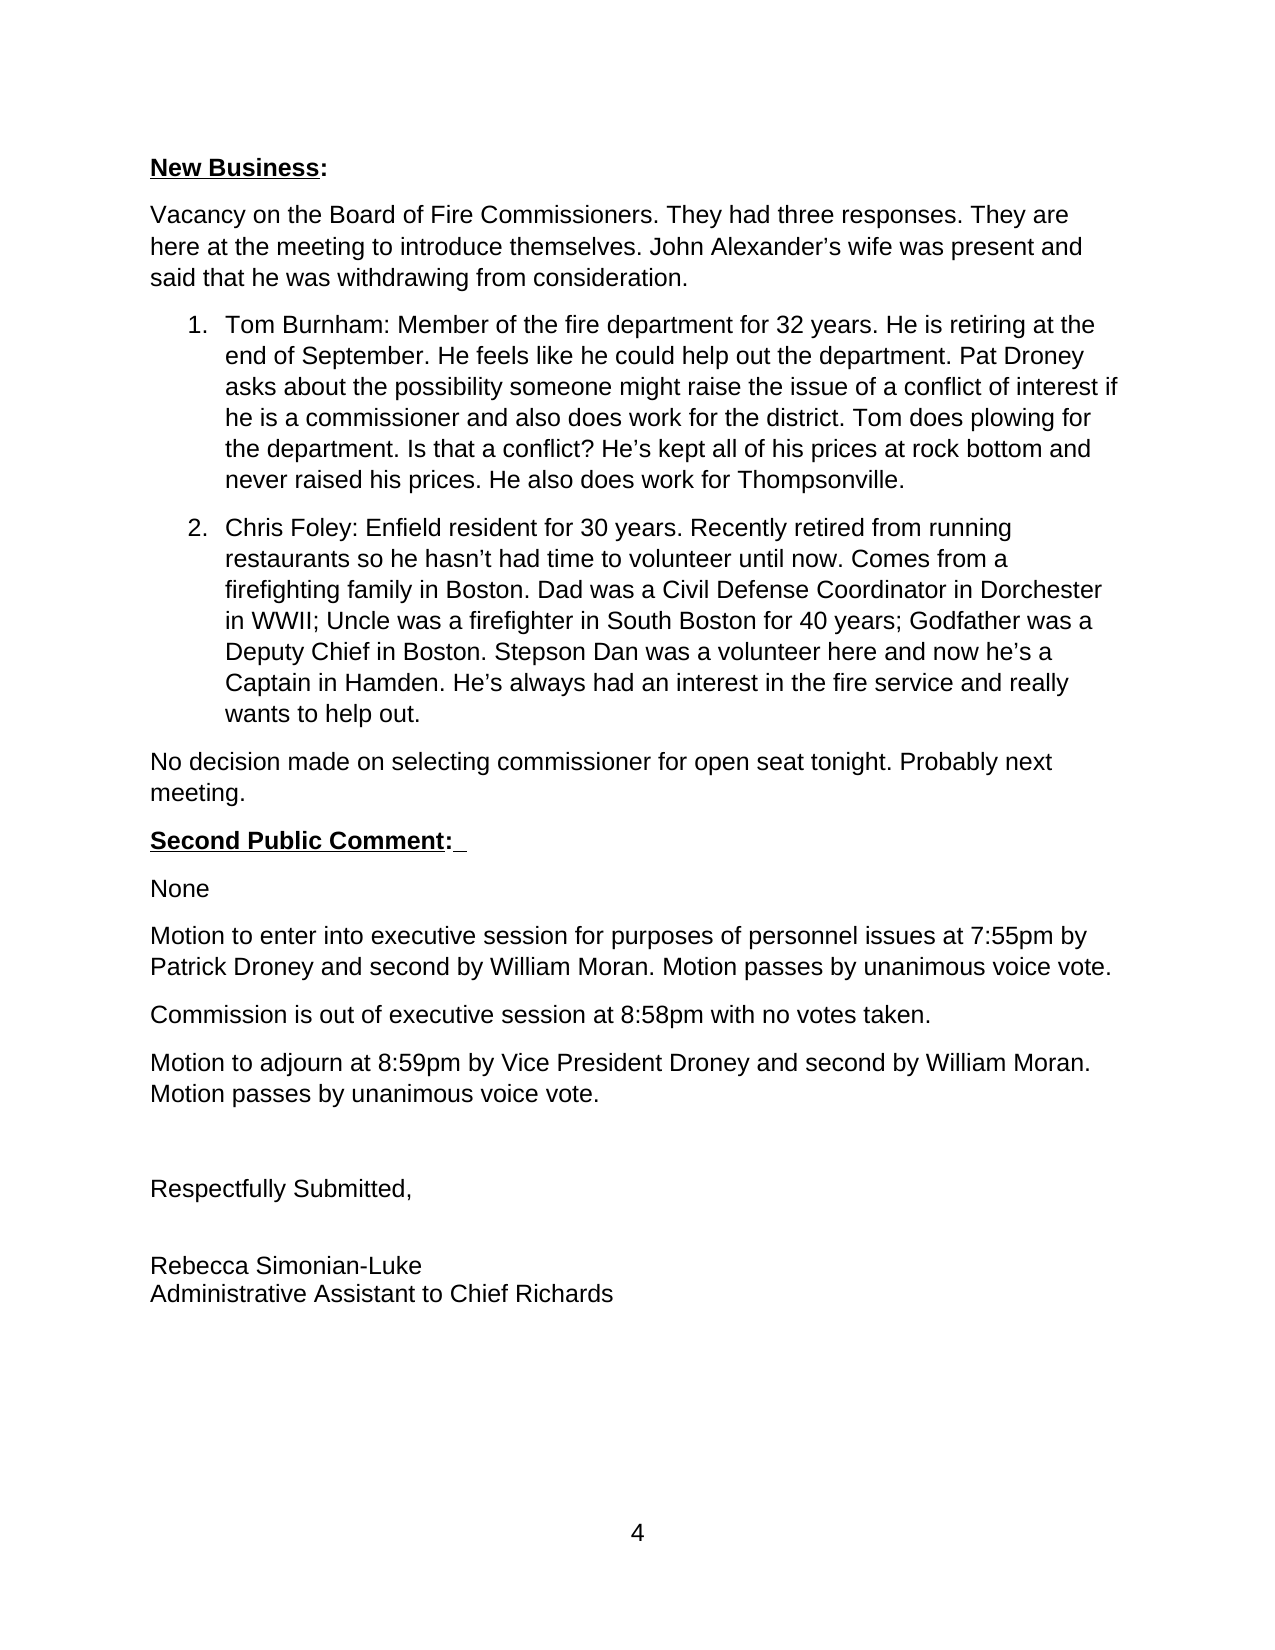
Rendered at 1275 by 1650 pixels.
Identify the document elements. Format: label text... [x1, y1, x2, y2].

text Rebecca Simonian-Luke [150, 1251, 1125, 1279]
text None [150, 873, 1125, 902]
text Motion to enter into executive session for purposes of personnel issues at 7:55pm by Patrick Droney and second by William Moran. Motion passes by unanimous voice vote. [150, 921, 1125, 981]
text Motion to adjourn at 8:59pm by Vice President Droney and second by William Moran. Motion passes by unanimous voice vote. [150, 1048, 1125, 1107]
text Vacancy on the Board of Fire Commissioners. They had three responses. They are here at the meeting to introduce themselves. John Alexander’s wife was present and said that he was withdrawing from consideration. [150, 200, 1125, 291]
list Chris Foley: Enfield resident for 30 years. Recently retired from running restaurants so he hasn’t had time to volunteer until now. Comes from a firefighting family in Boston. Dad was a Civil Defense Coordinator in Dorchester in WWII; Uncle was a firefighter in South Boston for 40 years; Godfather was a Deputy Chief in Boston. Stepson Dan was a volunteer here and now he’s a Captain in Hamden. He’s always had an interest in the fire service and really wants to help out. [187, 513, 1125, 728]
text Administrative Assistant to Chief Richards [150, 1279, 1125, 1308]
text Second Public Comment: [150, 826, 1125, 854]
text Commission is out of executive session at 8:58pm with no votes taken. [150, 1000, 1125, 1029]
list Tom Burnham: Member of the fire department for 32 years. He is retiring at the end of September. He feels like he could help out the department. Pat Droney asks about the possibility someone might raise the issue of a conflict of interest if he is a commissioner and also does work for the district. Tom does plowing for the department. Is that a conflict? He’s kept all of his prices at rock bottom and never raised his prices. He also does work for Thompsonville. [187, 310, 1125, 494]
text No decision made on selecting commissioner for open seat tonight. Probably next meeting. [150, 747, 1125, 807]
text Respectfully Submitted, [150, 1174, 1125, 1203]
text New Business: [150, 153, 1125, 181]
